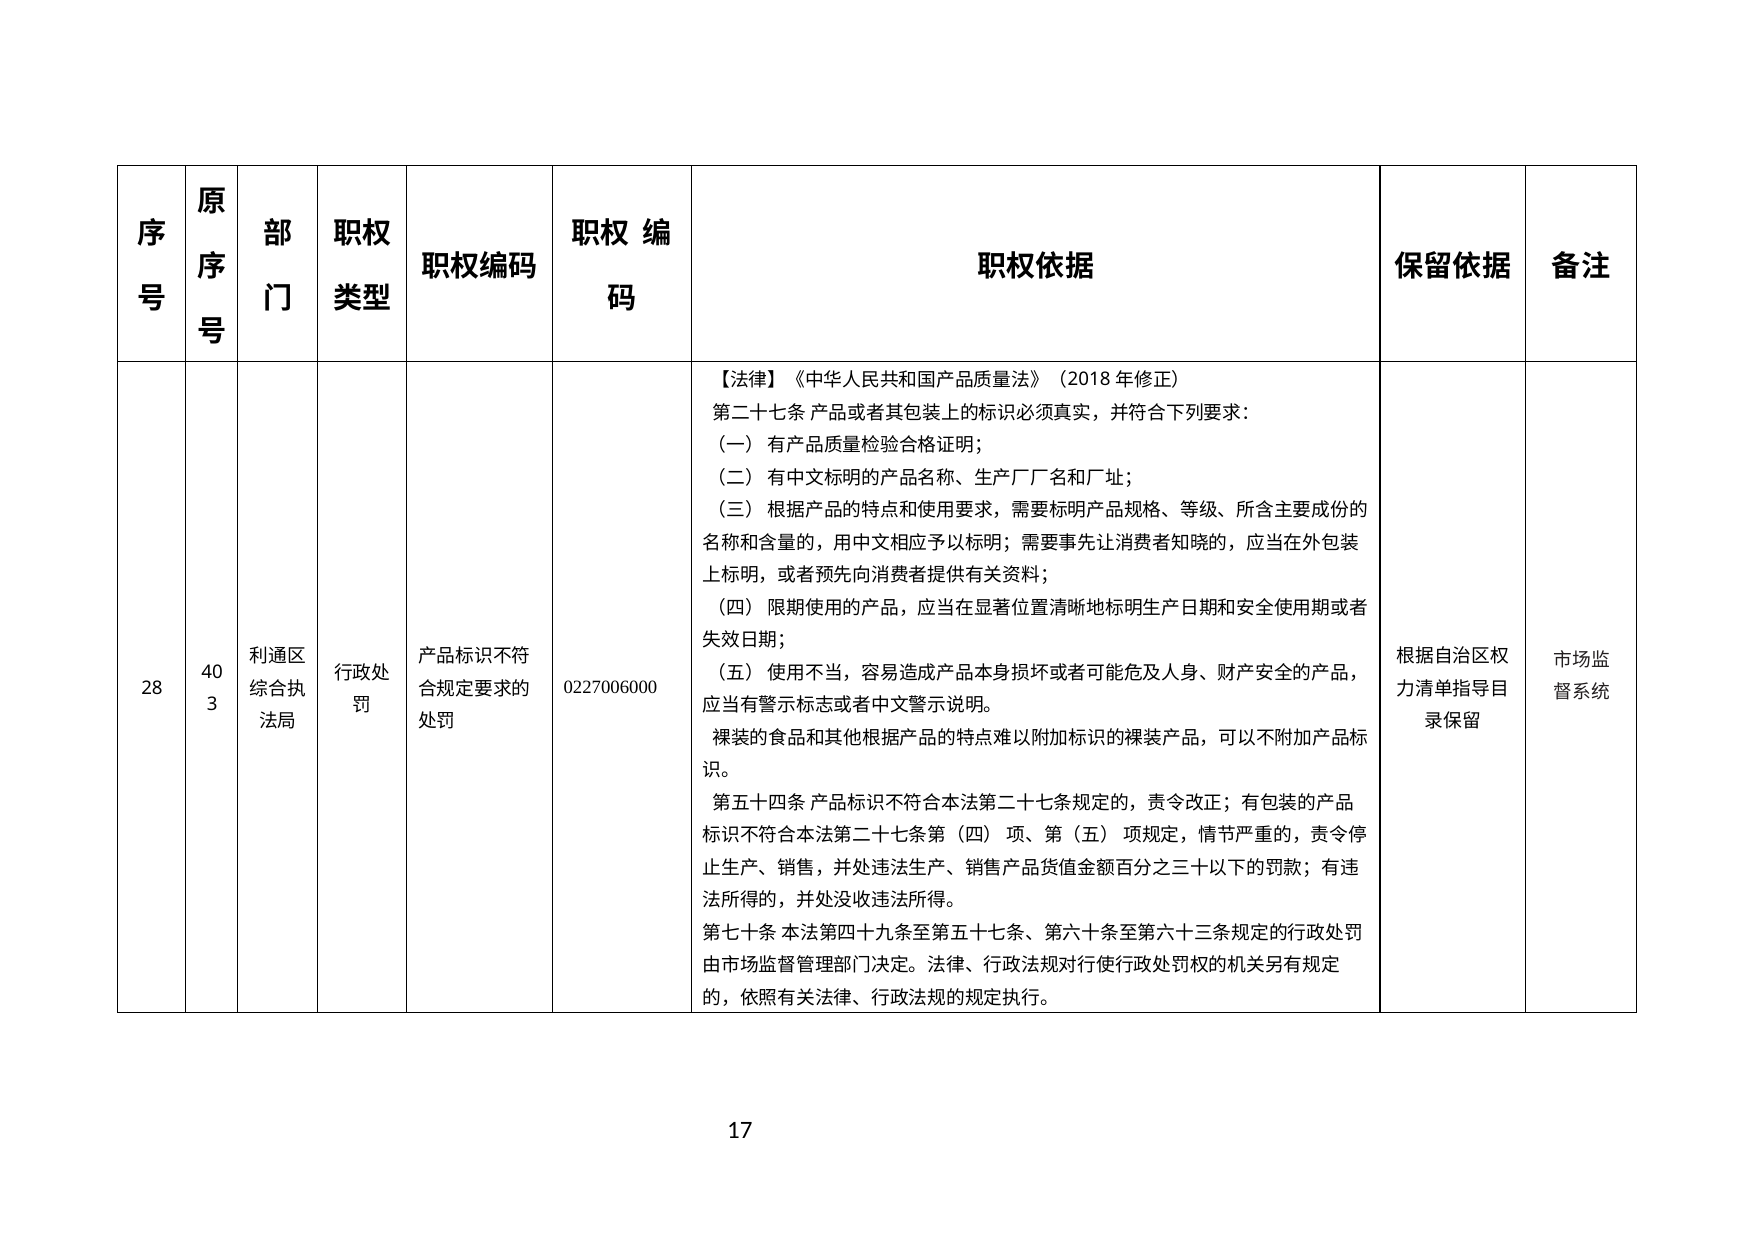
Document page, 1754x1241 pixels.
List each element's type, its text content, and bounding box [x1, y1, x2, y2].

table_cell 行政处罚 [318, 362, 406, 1012]
table_header 职权依据 [692, 166, 1379, 361]
table_cell 403 [186, 362, 237, 1012]
table_header 职权 编码 [553, 166, 691, 361]
table_cell 产品标识不符合规定要求的处罚 [407, 362, 552, 1012]
table_header 职权类型 [318, 166, 406, 361]
table_cell 市场监督系统 [1526, 362, 1636, 1012]
table_header 原序号 [186, 166, 237, 361]
table_cell 28 [118, 362, 185, 1012]
table_header 部门 [238, 166, 317, 361]
table_cell 0227006000 [553, 362, 691, 1012]
table_cell 利通区综合执法局 [238, 362, 317, 1012]
table_header 序号 [118, 166, 185, 361]
table_header 备注 [1526, 166, 1636, 361]
table_cell 【法律】《中华人民共和国产品质量法》（2018 年修正） 第二十七条 产品或者其包装上的标识必须真实，并符合下列要求： （一） 有产品质量检验合格证明； （二） 有中文标明的产品名称、生产厂厂名和厂址； （三） 根据产品的特点和使用要求，需要标明产品规格、等级、所含主要成份的名称和含量的，用中文相应予以标明；需要事先让消费者知晓的，应当在外包装上标明，或者预先向消费者提供有关资料； （四） 限期使用的产品，应当在显著位置清晰地标明生产日期和安全使用期或者失效日期； （五） 使用不当，容易造成产品本身损坏或者可能危及人身、财产安全的产品，应当有警示标志或者中文警示说明。 裸装的食品和其他根据产品的特点难以附加标识的裸装产品，可以不附加产品标识。 第五十四条 产品标识不符合本法第二十七条规定的，责令改正；有包装的产品标识不符合本法第二十七条第（四） 项、第（五） 项规定，情节严重的，责令停止生产、销售，并处违法生产、销售产品货值金额百分之三十以下的罚款；有违法所得的，并处没收违法所得。 第七十条 本法第四十九条至第五十七条、第六十条至第六十三条规定的行政处罚由市场监督管理部门决定。法律、行政法规对行使行政处罚权的机关另有规定的，依照有关法律、行政法规的规定执行。 [692, 362, 1379, 1012]
table_header 职权编码 [407, 166, 552, 361]
table_cell 根据自治区权力清单指导目录保留 [1381, 362, 1525, 1012]
table_header 保留依据 [1381, 166, 1525, 361]
